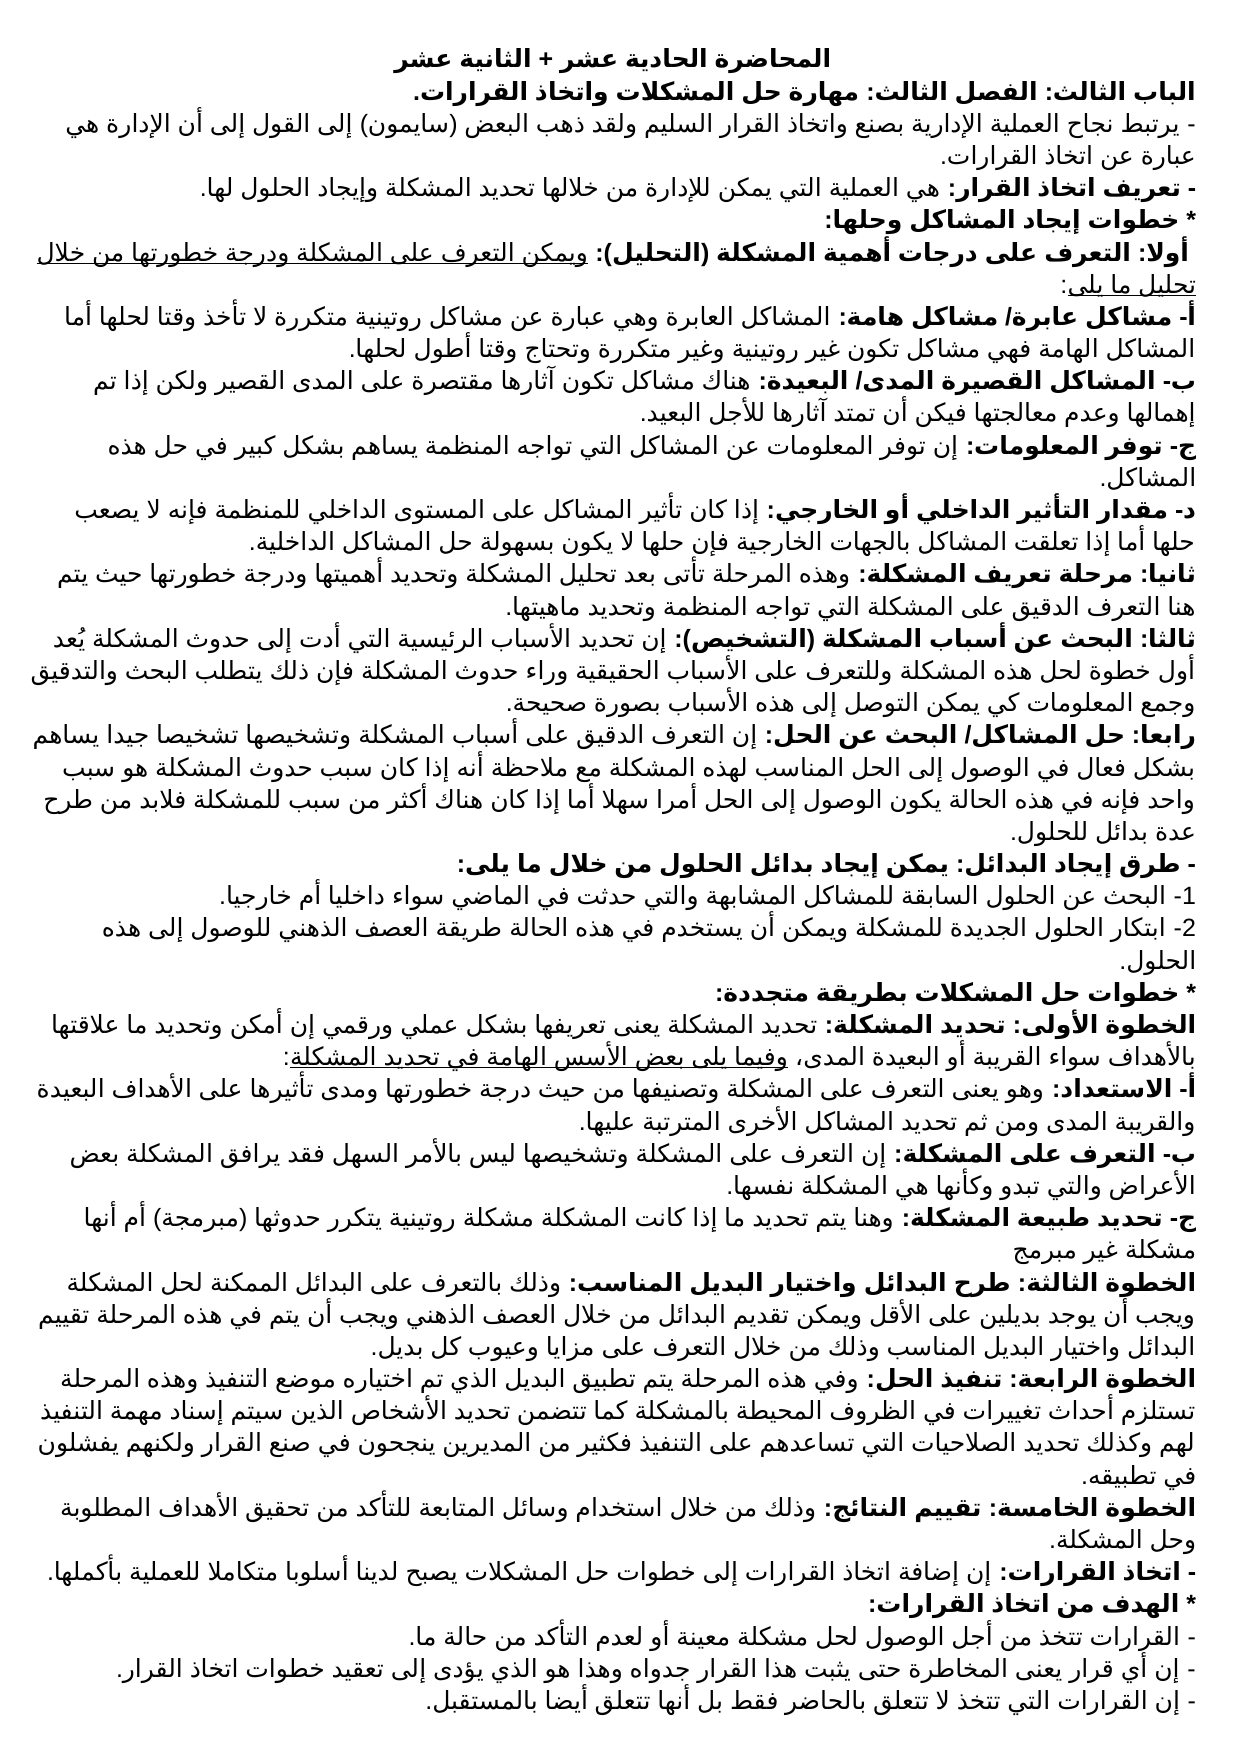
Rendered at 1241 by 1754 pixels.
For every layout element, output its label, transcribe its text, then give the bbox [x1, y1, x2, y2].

text أ- مشاكل عابرة/ مشاكل هامة: المشاكل العابرة وهي عبارة عن مشاكل روتينية متكررة لا تأخذ وقتا لحلها أما المشاكل الهامة فهي مشاكل تكون غير روتينية وغير متكررة وتحتاج وقتا أطول لحلها. [29, 302, 1196, 363]
text - إن أي قرار يعنى المخاطرة حتى يثبت هذا القرار جدواه وهذا هو الذي يؤدى إلى تعقيد خطوات اتخاذ القرار. [29, 1654, 1196, 1682]
text ب- التعرف على المشكلة: إن التعرف على المشكلة وتشخيصها ليس بالأمر السهل فقد يرافق المشكلة بعض الأعراض والتي تبدو وكأنها هي المشكلة نفسها. [29, 1139, 1196, 1200]
text - يرتبط نجاح العملية الإدارية بصنع واتخاذ القرار السليم ولقد ذهب البعض (سايمون) إلى القول إلى أن الإدارة هي عبارة عن اتخاذ القرارات. [29, 109, 1196, 170]
text * خطوات إيجاد المشاكل وحلها: [29, 205, 1196, 234]
text رابعا: حل المشاكل/ البحث عن الحل: إن التعرف الدقيق على أسباب المشكلة وتشخيصها تشخيصا جيدا يساهم بشكل فعال في الوصول إلى الحل المناسب لهذه المشكلة مع ملاحظة أنه إذا كان سبب حدوث المشكلة هو سبب واحد فإنه في هذه الحالة يكون الوصول إلى الحل أمرا سهلا أما إذا كان هناك أكثر من سبب للمشكلة فلابد من طرح عدة بدائل للحلول. [29, 720, 1196, 846]
text الخطوة الرابعة: تنفيذ الحل: وفي هذه المرحلة يتم تطبيق البديل الذي تم اختياره موضع التنفيذ وهذه المرحلة تستلزم أحداث تغييرات في الظروف المحيطة بالمشكلة كما تتضمن تحديد الأشخاص الذين سيتم إسناد مهمة التنفيذ لهم وكذلك تحديد الصلاحيات التي تساعدهم على التنفيذ فكثير من المديرين ينجحون في صنع القرار ولكنهم يفشلون في تطبيقه. [29, 1364, 1196, 1489]
text 1- البحث عن الحلول السابقة للمشاكل المشابهة والتي حدثت في الماضي سواء داخليا أم خارجيا. [29, 881, 1196, 910]
text أ- الاستعداد: وهو يعنى التعرف على المشكلة وتصنيفها من حيث درجة خطورتها ومدى تأثيرها على الأهداف البعيدة والقريبة المدى ومن ثم تحديد المشاكل الأخرى المترتبة عليها. [29, 1074, 1196, 1135]
text - القرارات تتخذ من أجل الوصول لحل مشكلة معينة أو لعدم التأكد من حالة ما. [29, 1622, 1196, 1650]
text ب- المشاكل القصيرة المدى/ البعيدة: هناك مشاكل تكون آثارها مقتصرة على المدى القصير ولكن إذا تم إهمالها وعدم معالجتها فيكن أن تمتد آثارها للأجل البعيد. [29, 366, 1196, 427]
text ج- توفر المعلومات: إن توفر المعلومات عن المشاكل التي تواجه المنظمة يساهم بشكل كبير في حل هذه المشاكل. [29, 431, 1196, 492]
text أولا: التعرف على درجات أهمية المشكلة (التحليل): ويمكن التعرف على المشكلة ودرجة خطورتها من خلال تحليل ما يلى: [29, 237, 1196, 298]
text الباب الثالث: الفصل الثالث: مهارة حل المشكلات واتخاذ القرارات. [29, 77, 1196, 105]
text * خطوات حل المشكلات بطريقة متجددة: [29, 978, 1196, 1007]
text الخطوة الأولى: تحديد المشكلة: تحديد المشكلة يعنى تعريفها بشكل عملي ورقمي إن أمكن وتحديد ما علاقتها بالأهداف سواء القريبة أو البعيدة المدى، وفيما يلى بعض الأسس الهامة في تحديد المشكلة: [29, 1010, 1196, 1071]
text 2- ابتكار الحلول الجديدة للمشكلة ويمكن أن يستخدم في هذه الحالة طريقة العصف الذهني للوصول إلى هذه الحلول. [29, 913, 1196, 974]
text المحاضرة الحادية عشر + الثانية عشر [29, 44, 1196, 73]
text - إن القرارات التي تتخذ لا تتعلق بالحاضر فقط بل أنها تتعلق أيضا بالمستقبل. [29, 1686, 1196, 1715]
text ثالثا: البحث عن أسباب المشكلة (التشخيص): إن تحديد الأسباب الرئيسية التي أدت إلى حدوث المشكلة يُعد أول خطوة لحل هذه المشكلة وللتعرف على الأسباب الحقيقية وراء حدوث المشكلة فإن ذلك يتطلب البحث والتدقيق وجمع المعلومات كي يمكن التوصل إلى هذه الأسباب بصورة صحيحة. [29, 624, 1196, 717]
text الخطوة الثالثة: طرح البدائل واختيار البديل المناسب: وذلك بالتعرف على البدائل الممكنة لحل المشكلة ويجب أن يوجد بديلين على الأقل ويمكن تقديم البدائل من خلال العصف الذهني ويجب أن يتم في هذه المرحلة تقييم البدائل واختيار البديل المناسب وذلك من خلال التعرف على مزايا وعيوب كل بديل. [29, 1267, 1196, 1361]
text - طرق إيجاد البدائل: يمكن إيجاد بدائل الحلول من خلال ما يلى: [29, 849, 1196, 878]
text د- مقدار التأثير الداخلي أو الخارجي: إذا كان تأثير المشاكل على المستوى الداخلي للمنظمة فإنه لا يصعب حلها أما إذا تعلقت المشاكل بالجهات الخارجية فإن حلها لا يكون بسهولة حل المشاكل الداخلية. [29, 495, 1196, 556]
text - اتخاذ القرارات: إن إضافة اتخاذ القرارات إلى خطوات حل المشكلات يصبح لدينا أسلوبا متكاملا للعملية بأكملها. [29, 1557, 1196, 1586]
text الخطوة الخامسة: تقييم النتائج: وذلك من خلال استخدام وسائل المتابعة للتأكد من تحقيق الأهداف المطلوبة وحل المشكلة. [29, 1493, 1196, 1554]
text - تعريف اتخاذ القرار: هي العملية التي يمكن للإدارة من خلالها تحديد المشكلة وإيجاد الحلول لها. [29, 173, 1196, 202]
text * الهدف من اتخاذ القرارات: [29, 1589, 1196, 1618]
text ثانيا: مرحلة تعريف المشكلة: وهذه المرحلة تأتى بعد تحليل المشكلة وتحديد أهميتها ودرجة خطورتها حيث يتم هنا التعرف الدقيق على المشكلة التي تواجه المنظمة وتحديد ماهيتها. [29, 559, 1196, 620]
text ج- تحديد طبيعة المشكلة: وهنا يتم تحديد ما إذا كانت المشكلة مشكلة روتينية يتكرر حدوثها (مبرمجة) أم أنها مشكلة غير مبرمج [29, 1203, 1196, 1264]
